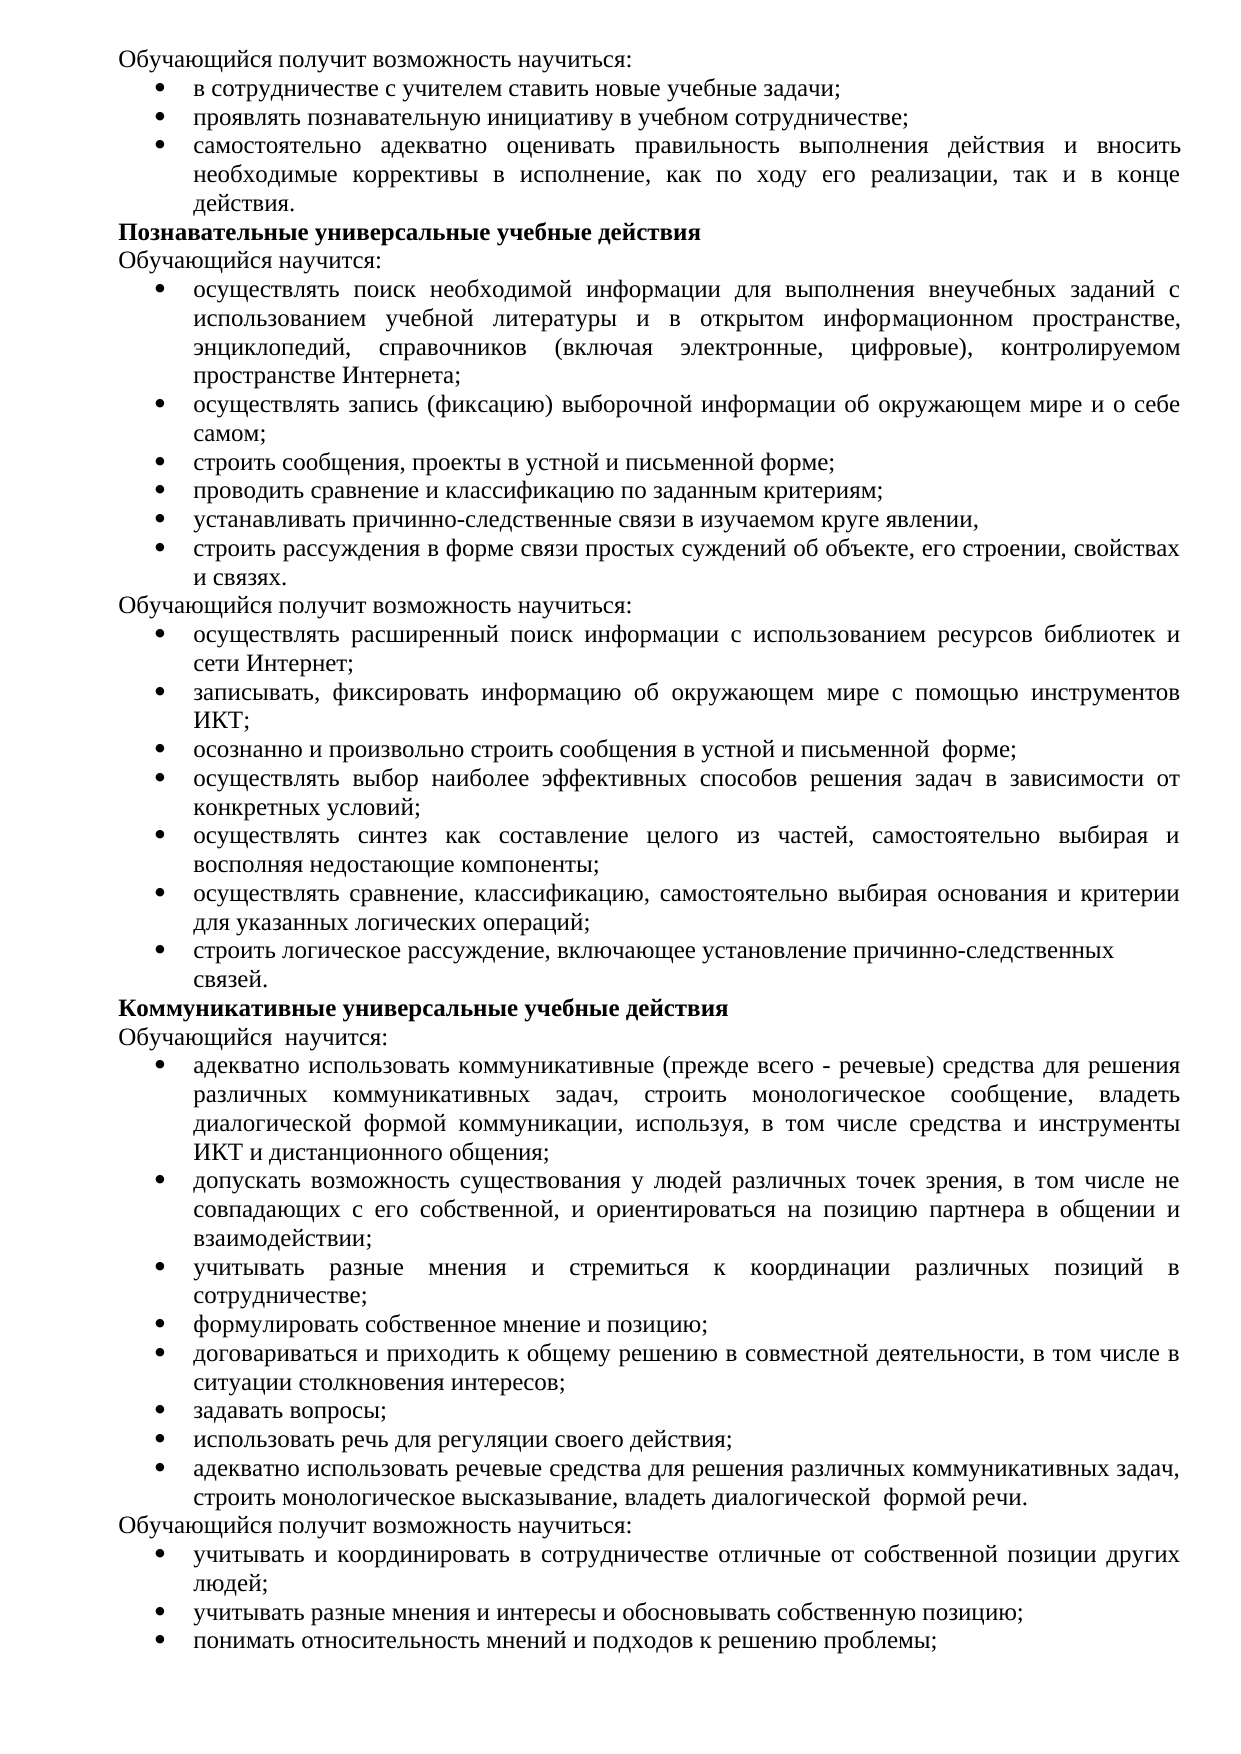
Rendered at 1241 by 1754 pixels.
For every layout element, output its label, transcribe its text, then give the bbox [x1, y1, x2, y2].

list самостоятельно адекватно оценивать правильность выполнения действия и вносить необходимые коррективы в исполнение, как по ходу его реализации, так и в конце действия. [156, 131, 1181, 217]
list адекватно использовать коммуникативные (прежде всего - речевые) средства для решения различных коммуникативных задач, строить монологическое сообщение, владеть диалогической формой коммуникации, используя, в том числе средства и инструменты ИКТ и дистанционного общения; [156, 1051, 1181, 1166]
list строить рассуждения в форме связи простых суждений об объекте, его строении, свойствах и связях. [156, 533, 1181, 591]
list осуществлять расширенный поиск информации с использованием ресурсов библиотек и сети Интернет; [156, 619, 1181, 677]
list договариваться и приходить к общему решению в совместной деятельности, в том числе в ситуации столкновения интересов; [156, 1338, 1181, 1396]
list понимать относительность мнений и подходов к решению проблемы; [156, 1626, 1181, 1654]
list учитывать разные мнения и интересы и обосновывать собственную позицию; [156, 1597, 1181, 1626]
list учитывать разные мнения и стремиться к координации различных позиций в сотрудничестве; [156, 1252, 1181, 1309]
text Обучающийся получит возможность научиться: [118, 1511, 1181, 1539]
list проявлять познавательную инициативу в учебном сотрудничестве; [156, 102, 1181, 131]
list устанавливать причинно-следственные связи в изучаемом круге явлении, [156, 504, 1181, 533]
list адекватно использовать речевые средства для решения различных коммуникативных задач, строить монологическое высказывание, владеть диалогической формой речи. [156, 1453, 1181, 1511]
text Познавательные универсальные учебные действия [118, 217, 1181, 246]
list в сотрудничестве с учителем ставить новые учебные задачи; [156, 73, 1181, 102]
list осуществлять синтез как составление целого из частей, самостоятельно выбирая и восполняя недостающие компоненты; [156, 821, 1181, 878]
list осуществлять запись (фиксацию) выборочной информации об окружающем мире и о себе самом; [156, 389, 1181, 447]
text Обучающийся научится: [118, 1022, 1181, 1051]
list строить сообщения, проекты в устной и письменной форме; [156, 447, 1181, 476]
list осуществлять сравнение, классификацию, самостоятельно выбирая основания и критерии для указанных логических операций; [156, 878, 1181, 936]
list осознанно и произвольно строить сообщения в устной и письменной форме; [156, 734, 1181, 763]
text Коммуникативные универсальные учебные действия [118, 993, 1181, 1022]
text Обучающийся получит возможность научиться: [118, 44, 1181, 73]
list осуществлять поиск необходимой информации для выполнения внеучебных заданий с использованием учебной литературы и в открытом информационном пространстве, энциклопедий, справочников (включая электронные, цифровые), контролируемом пространстве Интернета; [156, 274, 1181, 389]
list строить логическое рассуждение, включающее установление причинно-следственных связей. [156, 936, 1181, 993]
text Обучающийся получит возможность научиться: [118, 591, 1181, 619]
list использовать речь для регуляции своего действия; [156, 1424, 1181, 1453]
list проводить сравнение и классификацию по заданным критериям; [156, 476, 1181, 504]
list учитывать и координировать в сотрудничестве отличные от собственной позиции других людей; [156, 1539, 1181, 1597]
list допускать возможность существования у людей различных точек зрения, в том числе не совпадающих с его собственной, и ориентироваться на позицию партнера в общении и взаимодействии; [156, 1166, 1181, 1252]
list формулировать собственное мнение и позицию; [156, 1309, 1181, 1338]
list записывать, фиксировать информацию об окружающем мире с помощью инструментов ИКТ; [156, 677, 1181, 734]
text Обучающийся научится: [118, 246, 1181, 274]
list осуществлять выбор наиболее эффективных способов решения задач в зависимости от конкретных условий; [156, 763, 1181, 821]
list задавать вопросы; [156, 1396, 1181, 1424]
